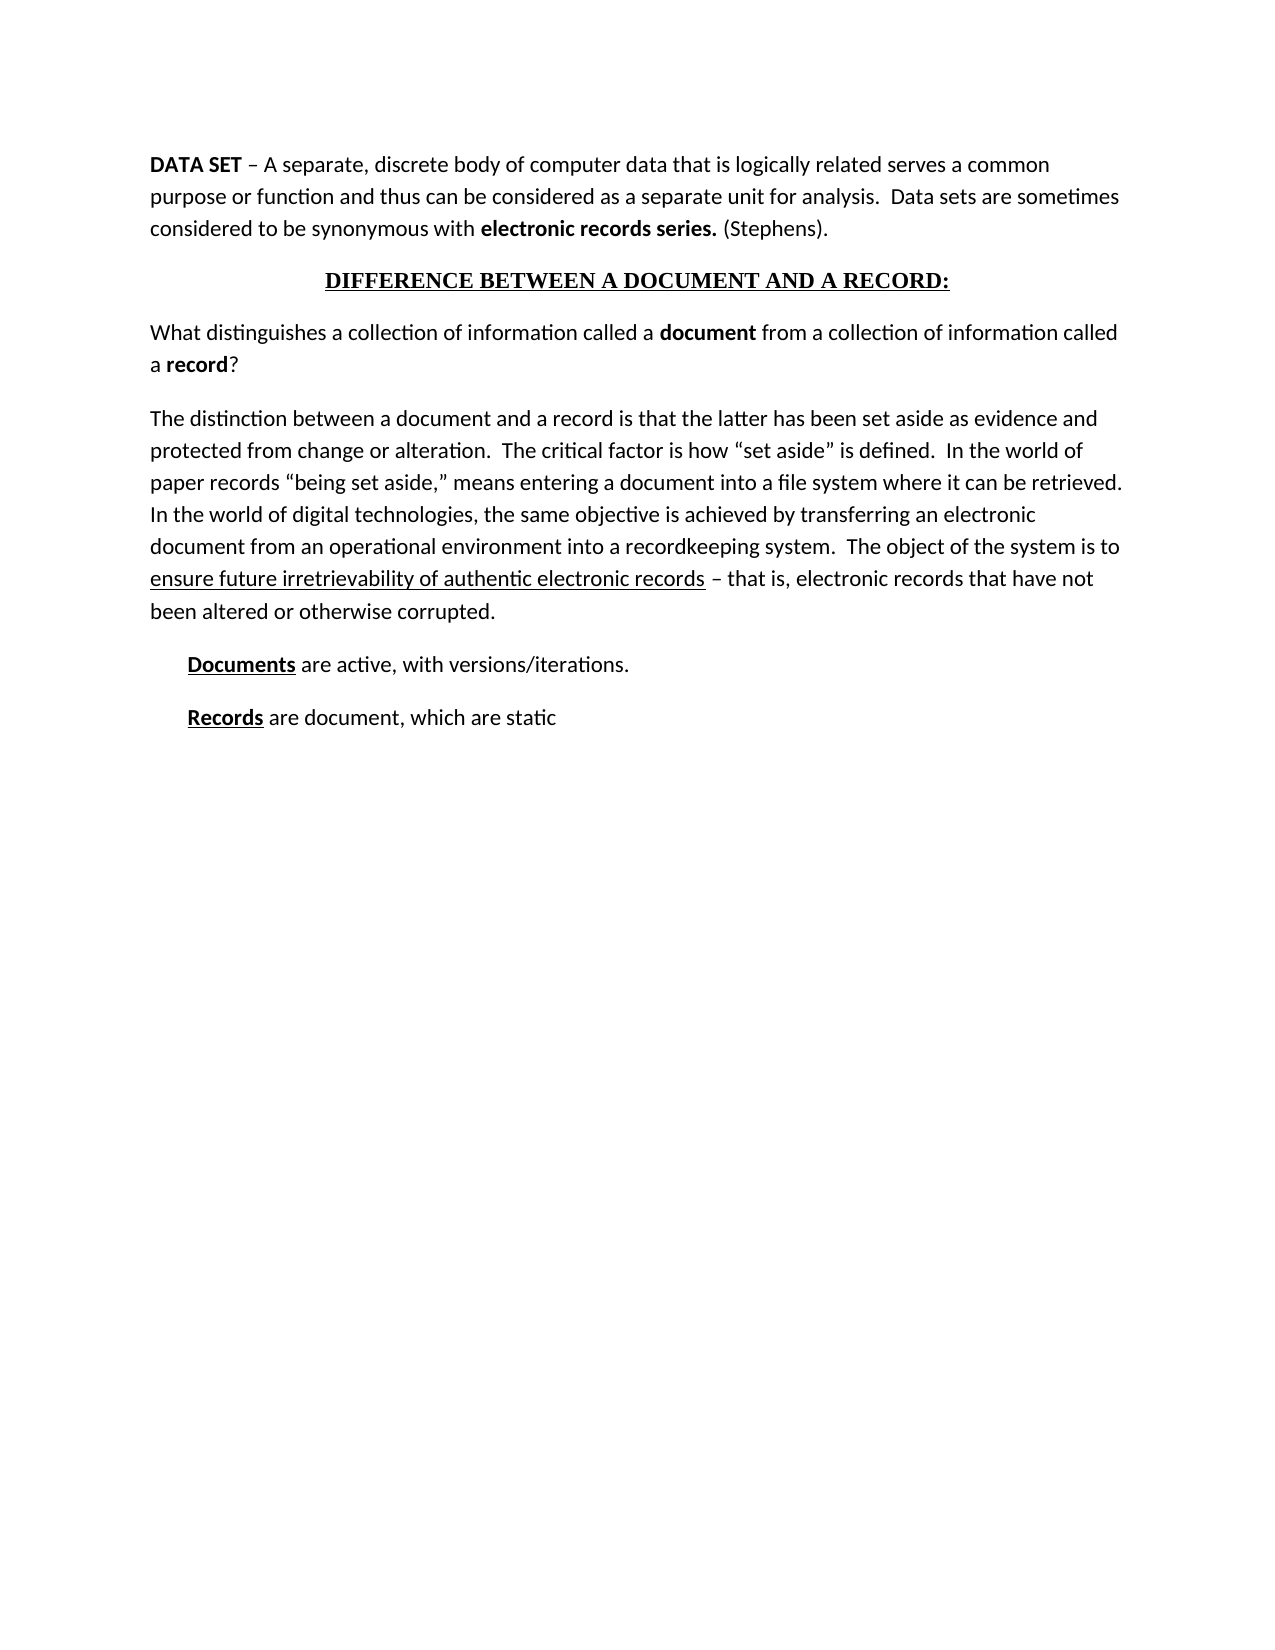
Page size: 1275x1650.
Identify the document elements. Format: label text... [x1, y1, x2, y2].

text DATA SET – A separate, discrete body of computer data that is logically related serves a common purpose or function and thus can be considered as a separate unit for analysis. Data sets are sometimes considered to be synonymous with electronic records series. (Stephens). [150, 150, 1125, 242]
text Records are document, which are static [187, 703, 1125, 731]
text What distinguishes a collection of information called a document from a collection of information called a record? [150, 318, 1125, 379]
text The distinction between a document and a record is that the latter has been set aside as evidence and protected from change or alteration. The critical factor is how “set aside” is defined. In the world of paper records “being set aside,” means entering a document into a file system where it can be retrieved. In the world of digital technologies, the same objective is achieved by transferring an electronic document from an operational environment into a recordkeeping system. The object of the system is to ensure future irretrievability of authentic electronic records – that is, electronic records that have not been altered or otherwise corrupted. [150, 404, 1125, 625]
text Documents are active, with versions/iterations. [187, 650, 1125, 678]
text DIFFERENCE BETWEEN A DOCUMENT AND A RECORD: [150, 267, 1125, 294]
